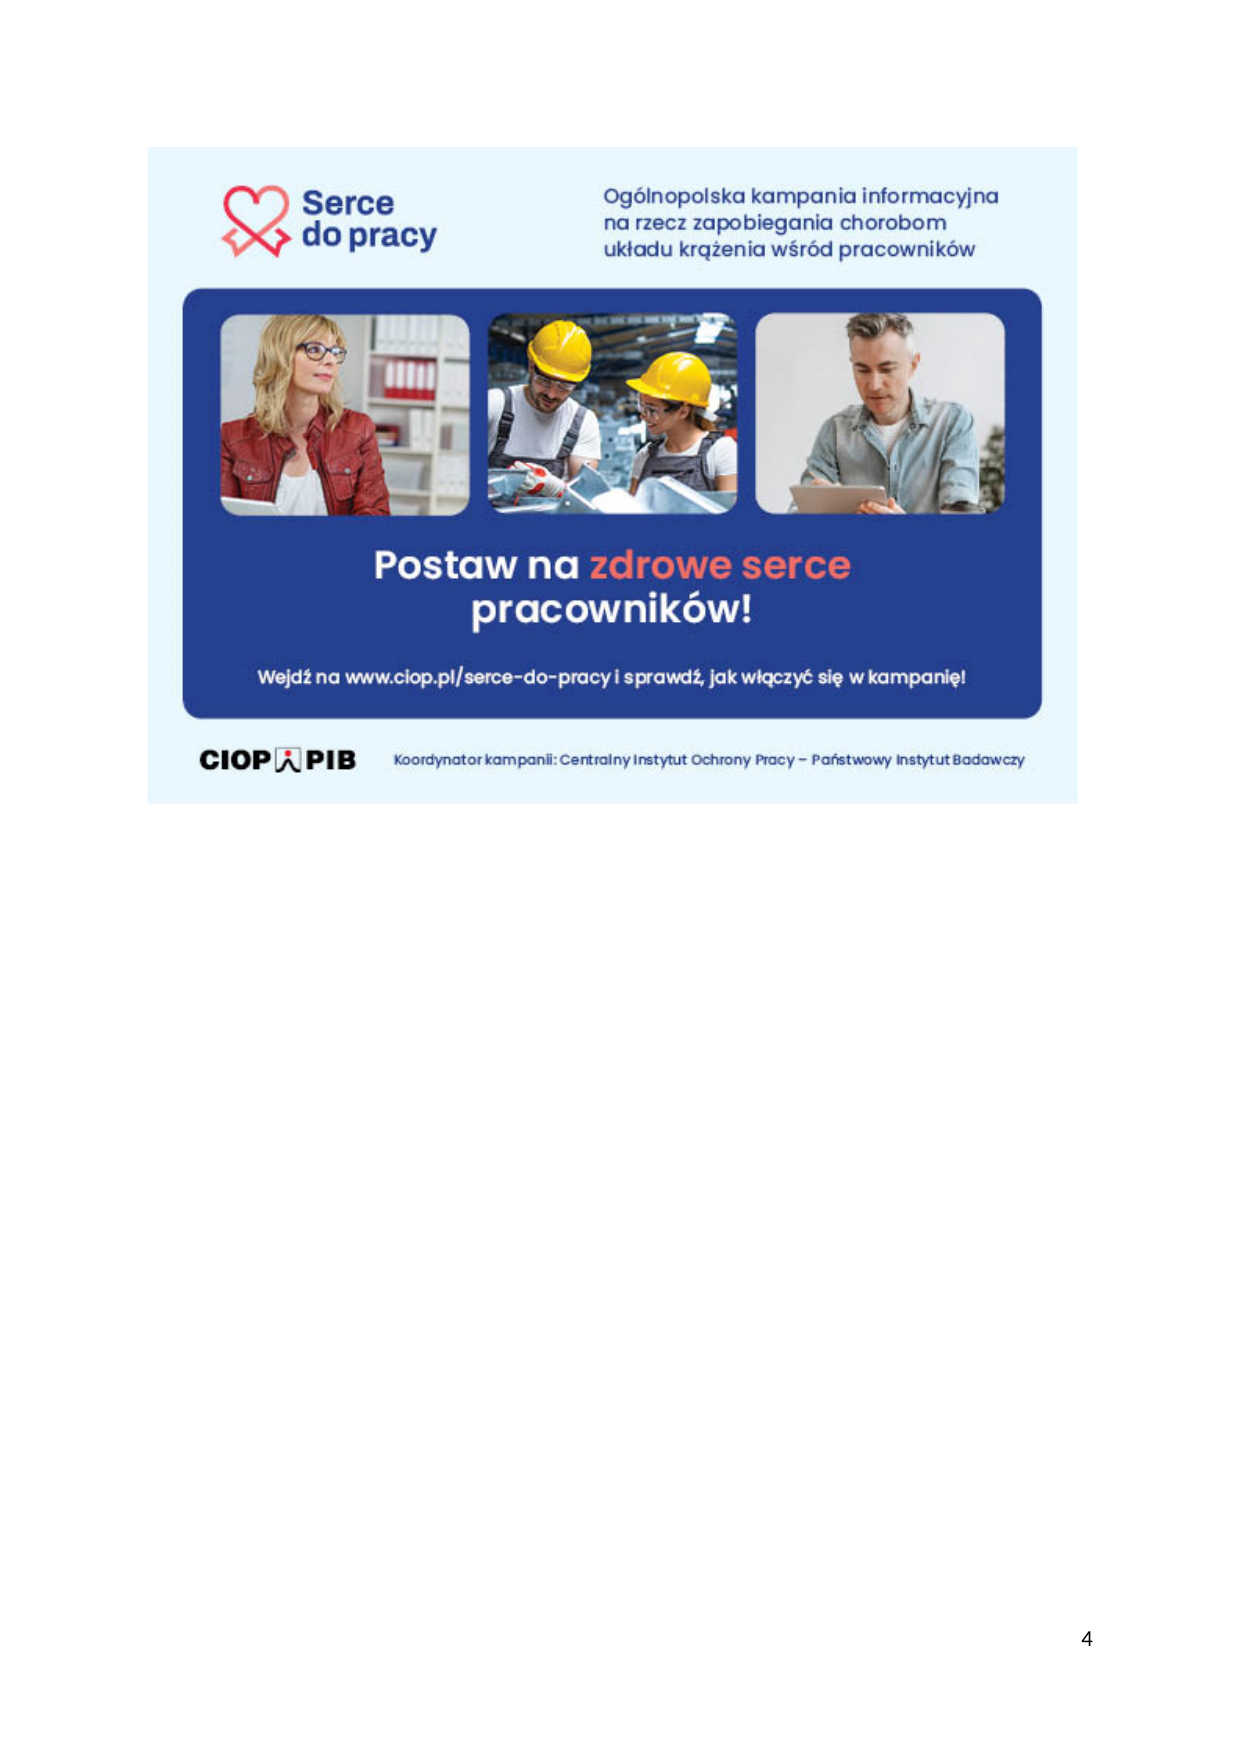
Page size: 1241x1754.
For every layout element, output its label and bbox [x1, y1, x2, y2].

picture [147, 147, 1078, 804]
